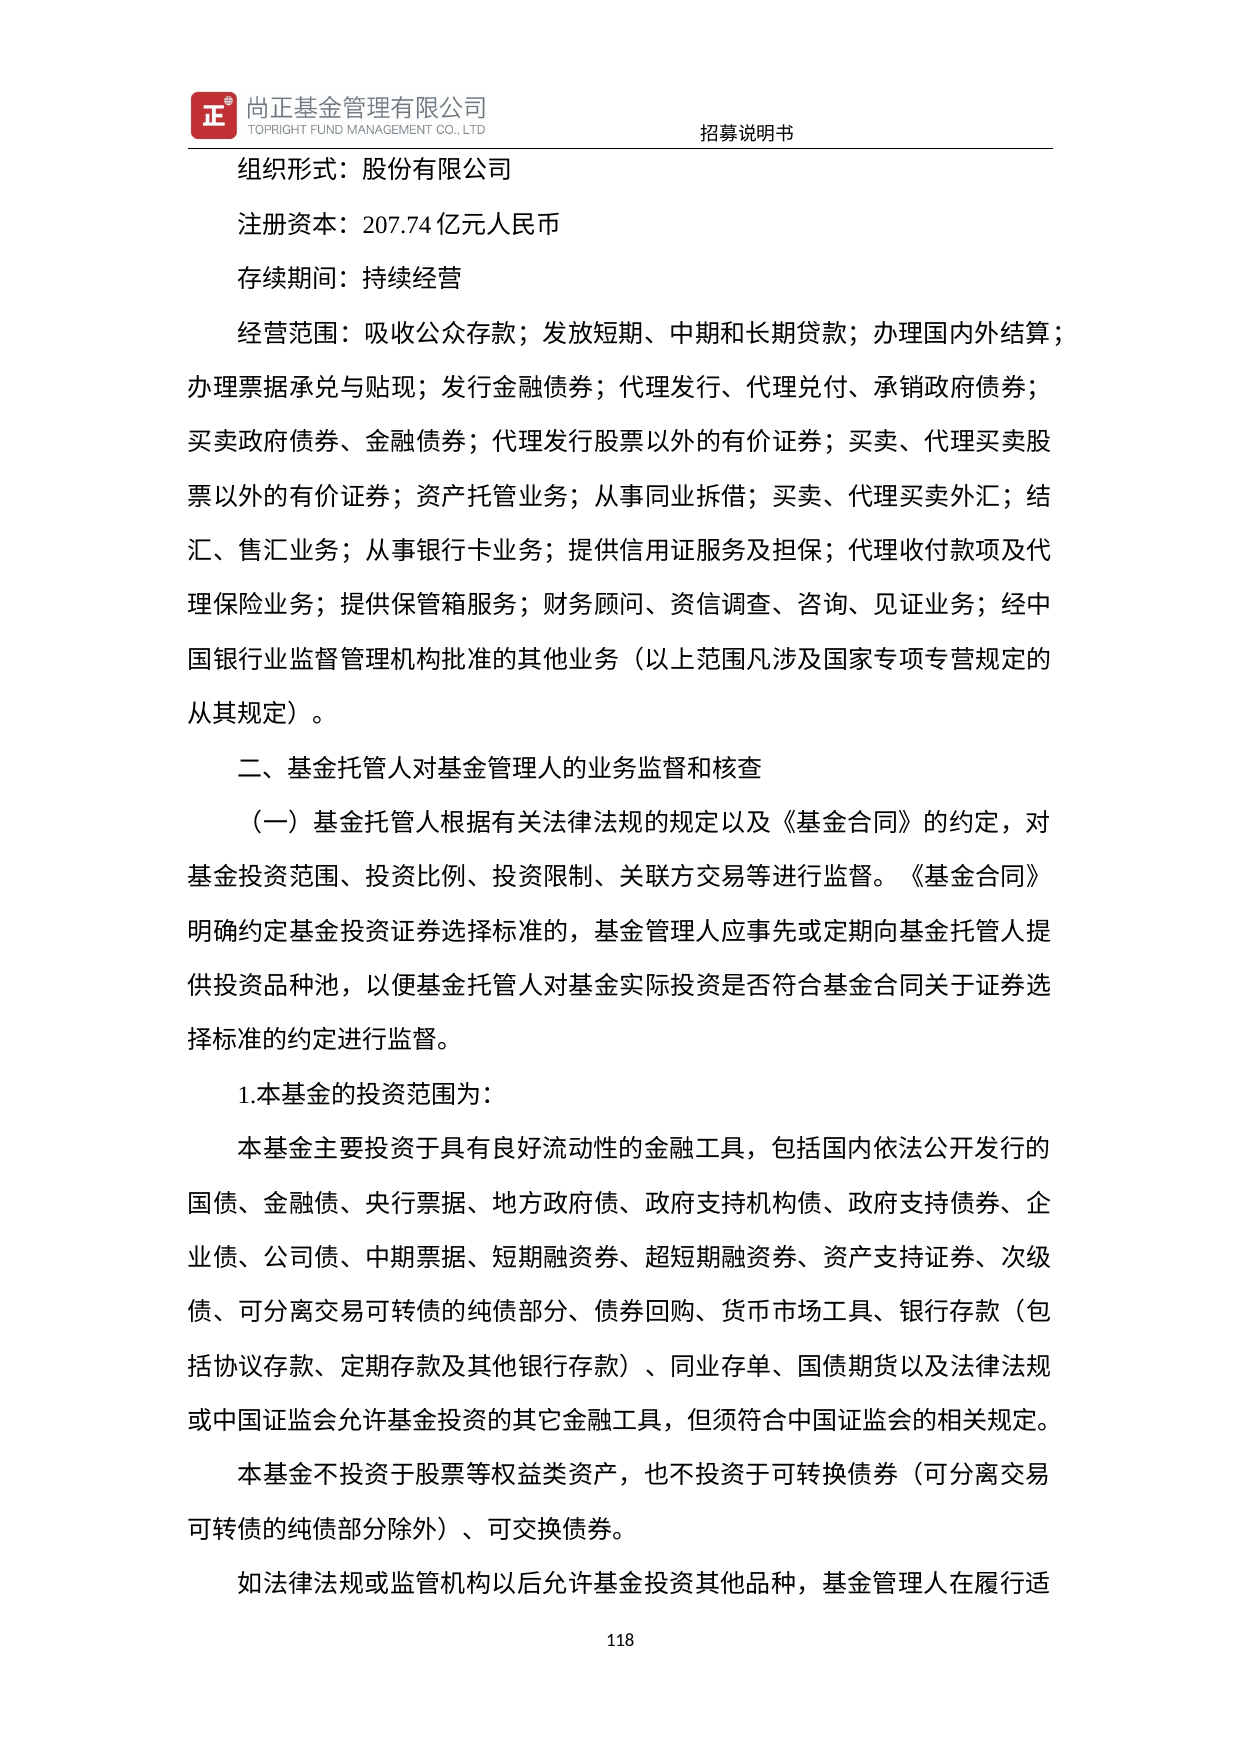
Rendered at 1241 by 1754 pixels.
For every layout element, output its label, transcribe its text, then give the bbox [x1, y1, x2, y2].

text 本基金主要投资于具有良好流动性的金融工具，包括国内依法公开发行的国债、金融债、央行票据、地方政府债、政府支持机构债、政府支持债券、企业债、公司债、中期票据、短期融资券、超短期融资券、资产支持证券、次级债、可分离交易可转债的纯债部分、债券回购、货币市场工具、银行存款（包括协议存款、定期存款及其他银行存款）、同业存单、国债期货以及法律法规或中国证监会允许基金投资的其它金融工具，但须符合中国证监会的相关规定。 [187, 1129, 1053, 1437]
text （一）基金托管人根据有关法律法规的规定以及《基金合同》的约定，对基金投资范围、投资比例、投资限制、关联方交易等进行监督。《基金合同》明确约定基金投资证券选择标准的，基金管理人应事先或定期向基金托管人提供投资品种池，以便基金托管人对基金实际投资是否符合基金合同关于证券选择标准的约定进行监督。 [187, 802, 1053, 1056]
text 1.本基金的投资范围为： [187, 1074, 1053, 1111]
text 本基金不投资于股票等权益类资产，也不投资于可转换债券（可分离交易可转债的纯债部分除外）、可交换债券。 [187, 1455, 1053, 1546]
text 存续期间：持续经营 [187, 259, 1053, 295]
text 组织形式：股份有限公司 [187, 150, 1053, 186]
text 二、基金托管人对基金管理人的业务监督和核查 [187, 748, 1053, 784]
picture [187, 88, 489, 141]
text 如法律法规或监管机构以后允许基金投资其他品种，基金管理人在履行适当程序后，可以将其纳入投资范围。 [187, 1564, 1053, 1600]
text 注册资本：207.74亿元人民币 [187, 204, 1053, 241]
text 经营范围：吸收公众存款；发放短期、中期和长期贷款；办理国内外结算；办理票据承兑与贴现；发行金融债券；代理发行、代理兑付、承销政府债券；买卖政府债券、金融债券；代理发行股票以外的有价证券；买卖、代理买卖股票以外的有价证券；资产托管业务；从事同业拆借；买卖、代理买卖外汇；结汇、售汇业务；从事银行卡业务；提供信用证服务及担保；代理收付款项及代理保险业务；提供保管箱服务；财务顾问、资信调查、咨询、见证业务；经中国银行业监督管理机构批准的其他业务（以上范围凡涉及国家专项专营规定的从其规定）。 [187, 313, 1053, 730]
